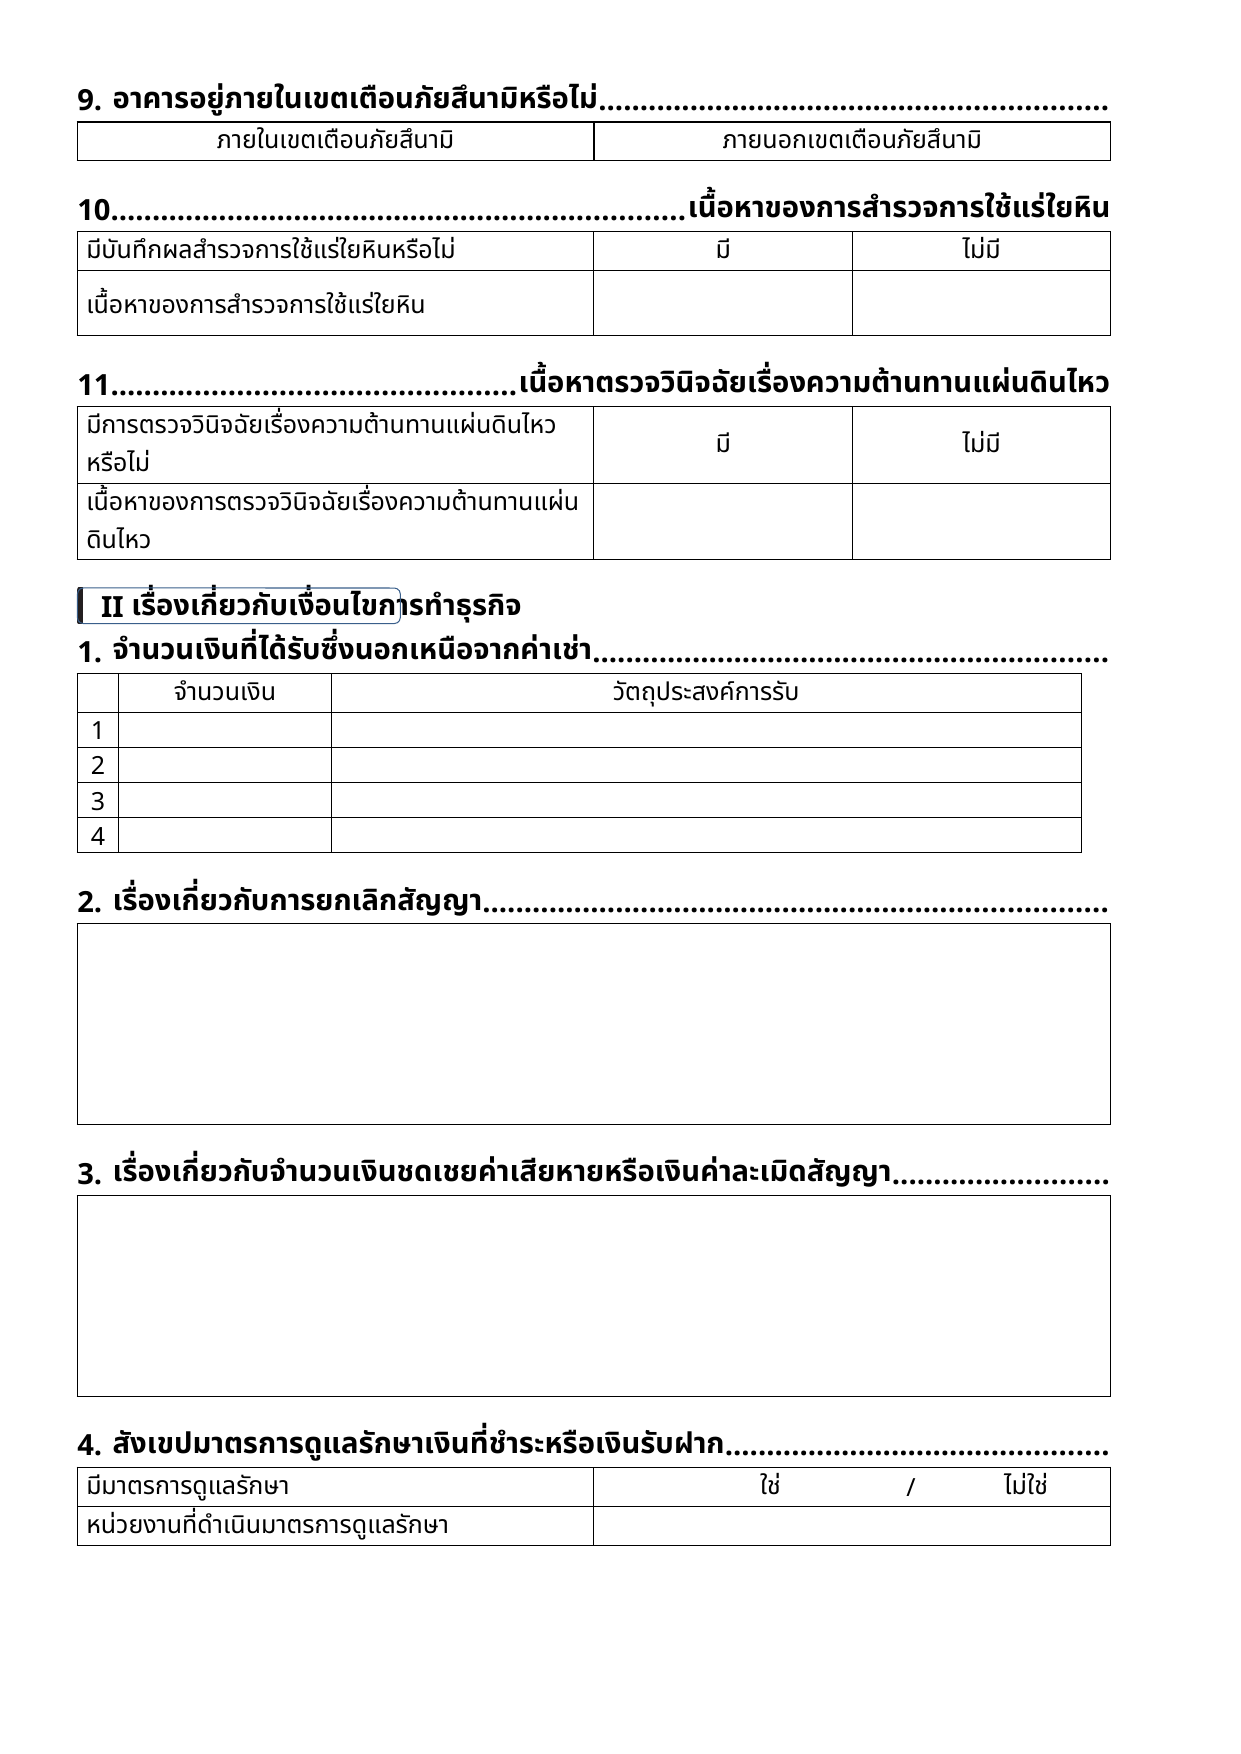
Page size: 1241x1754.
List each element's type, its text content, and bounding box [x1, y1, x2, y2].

table_header [78, 1196, 1110, 1396]
table_cell [332, 818, 1081, 852]
table_header จำนวนเงิน [119, 674, 331, 712]
table_cell [119, 713, 331, 747]
text 3. เรื่องเกี่ยวกับจำนวนเงินชดเชยค่าเสียหายหรือเงินค่าละเมิดสัญญา [77, 1151, 1167, 1195]
text 11. เนื้อหาตรวจวินิจฉัยเรื่องความต้านทานแผ่นดินไหว [77, 362, 1167, 406]
table_cell [119, 783, 331, 817]
table_header มี [594, 407, 852, 483]
table_cell [332, 748, 1081, 782]
table_header มีมาตรการดูแลรักษา [78, 1468, 593, 1506]
table_header มีการตรวจวินิจฉัยเรื่องความต้านทานแผ่นดินไหวหรือไม่ [78, 407, 593, 483]
text 10. เนื้อหาของการสำรวจการใช้แร่ใยหิน [77, 187, 1167, 231]
text 9. อาคารอยู่ภายในเขตเตือนภัยสึนามิหรือไม่ [77, 77, 1167, 121]
table_header ไม่มี [853, 407, 1110, 483]
table_cell [853, 271, 1110, 335]
table_cell เนื้อหาของการสำรวจการใช้แร่ใยหิน [78, 271, 593, 335]
table_cell 3 [78, 783, 118, 817]
text 2. เรื่องเกี่ยวกับการยกเลิกสัญญา [77, 879, 1167, 923]
table_cell 1 [78, 713, 118, 747]
table_cell 4 [78, 818, 118, 852]
table_cell [594, 484, 852, 559]
table_header ภายนอกเขตเตือนภัยสึนามิ [595, 123, 1110, 160]
table_cell [853, 484, 1110, 559]
table_cell [332, 783, 1081, 817]
picture [78, 589, 83, 622]
table_cell [594, 1507, 1110, 1544]
table_cell [119, 748, 331, 782]
text 4. สังเขปมาตรการดูแลรักษาเงินที่ชำระหรือเงินรับฝาก [77, 1422, 1167, 1467]
table_header วัตถุประสงค์การรับ [332, 674, 1081, 712]
table_cell หน่วยงานที่ดำเนินมาตรการดูแลรักษา [78, 1507, 593, 1544]
table_cell [594, 271, 852, 335]
table_cell [119, 818, 331, 852]
table_header [78, 674, 118, 712]
table_header ใช่ / ไม่ใช่ [594, 1468, 1110, 1506]
table_header มีบันทึกผลสำรวจการใช้แร่ใยหินหรือไม่ [78, 232, 593, 270]
table_header ภายในเขตเตือนภัยสึนามิ [78, 123, 593, 160]
text II เรื่องเกี่ยวกับเงื่อนไขการทำธุรกิจ [101, 584, 1167, 629]
table_header มี [594, 232, 852, 270]
table_cell เนื้อหาของการตรวจวินิจฉัยเรื่องความต้านทานแผ่นดินไหว [78, 484, 593, 559]
table_cell 2 [78, 748, 118, 782]
table_cell [332, 713, 1081, 747]
table_header ไม่มี [853, 232, 1110, 270]
table_header [78, 924, 1110, 1124]
text 1. จำนวนเงินที่ได้รับซึ่งนอกเหนือจากค่าเช่า [77, 629, 1167, 673]
